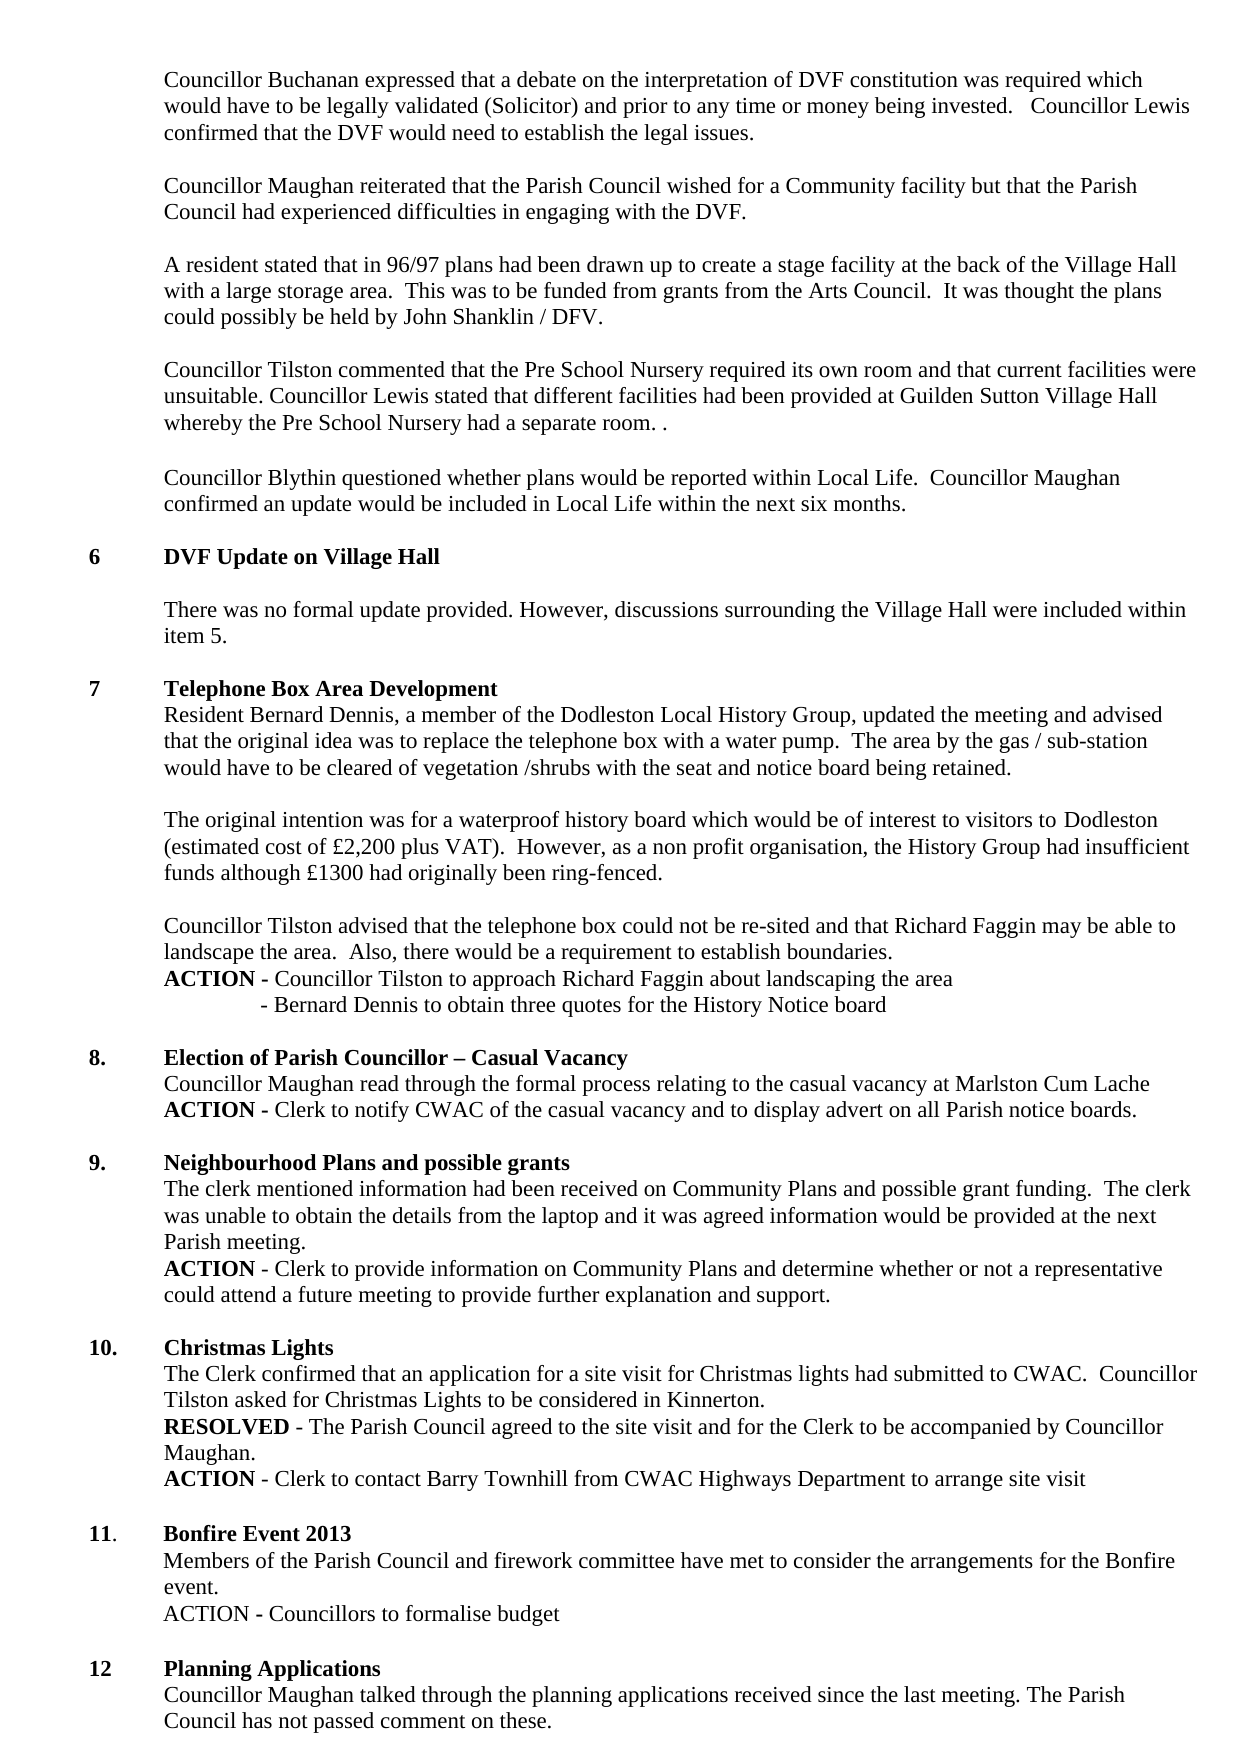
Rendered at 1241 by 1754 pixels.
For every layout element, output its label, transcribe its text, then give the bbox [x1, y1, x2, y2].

text Councillor Blythin questioned whether plans would be reported within Local Life. Councillor Maughan confirmed an update would be included in Local Life within the next six months. [89, 464, 1200, 517]
text Councillor Tilston commented that the Pre School Nursery required its own room and that current facilities were unsuitable. Councillor Lewis stated that different facilities had been provided at Guilden Sutton Village Hall whereby the Pre School Nursery had a separate room. . [89, 356, 1200, 435]
text RESOLVED - The Parish Council agreed to the site visit and for the Clerk to be accompanied by Councillor Maughan. [89, 1413, 1200, 1465]
text There was no formal update provided. However, discussions surrounding the Village Hall were included within item 5. [89, 596, 1200, 648]
text 10. Christmas Lights [89, 1334, 1200, 1360]
text ACTION - Clerk to contact Barry Townhill from CWAC Highways Department to arrange site visit [89, 1465, 1200, 1492]
text 7 Telephone Box Area Development [89, 675, 1200, 701]
text Councillor Maughan read through the formal process relating to the casual vacancy at Marlston Cum Lache [89, 1070, 1200, 1096]
text ACTION - Councillors to formalise budget [89, 1599, 1200, 1626]
text - Bernard Dennis to obtain three quotes for the History Notice board [89, 991, 1200, 1017]
text 8. Election of Parish Councillor – Casual Vacancy [89, 1044, 1200, 1070]
text ACTION - Clerk to provide information on Community Plans and determine whether or not a representative could attend a future meeting to provide further explanation and support. [89, 1254, 1200, 1307]
text Councillor Tilston advised that the telephone box could not be re-sited and that Richard Faggin may be able to landscape the area. Also, there would be a requirement to establish boundaries. [89, 912, 1200, 965]
text 9. Neighbourhood Plans and possible grants [89, 1149, 1200, 1176]
text ACTION - Councillor Tilston to approach Richard Faggin about landscaping the area [89, 965, 1200, 991]
text Councillor Maughan reiterated that the Parish Council wished for a Community facility but that the Parish Council had experienced difficulties in engaging with the DVF. [89, 172, 1200, 224]
text A resident stated that in 96/97 plans had been drawn up to create a stage facility at the back of the Village Hall with a large storage area. This was to be funded from grants from the Arts Council. It was thought the plans could possibly be held by John Shanklin / DFV. [89, 251, 1200, 330]
text Resident Bernard Dennis, a member of the Dodleston Local History Group, updated the meeting and advised that the original idea was to replace the telephone box with a water pump. The area by the gas / sub-station would have to be cleared of vegetation /shrubs with the seat and notice board being retained. [89, 701, 1200, 780]
text 6 DVF Update on Village Hall [89, 543, 1200, 569]
text Councillor Maughan talked through the planning applications received since the last meeting. The Parish Council has not passed comment on these. [89, 1681, 1200, 1734]
text Members of the Parish Council and firework committee have met to consider the arrangements for the Bonfire event. [89, 1547, 1200, 1599]
text 12 Planning Applications [89, 1655, 1200, 1681]
text The original intention was for a waterproof history board which would be of interest to visitors to Dodleston (estimated cost of £2,200 plus VAT). However, as a non profit organisation, the History Group had insufficient funds although £1300 had originally been ring-fenced. [89, 807, 1200, 886]
text Councillor Buchanan expressed that a debate on the interpretation of DVF constitution was required which would have to be legally validated (Solicitor) and prior to any time or money being invested. Councillor Lewis confirmed that the DVF would need to establish the legal issues. [89, 66, 1200, 145]
text ACTION - Clerk to notify CWAC of the casual vacancy and to display advert on all Parish notice boards. [89, 1096, 1200, 1123]
text The Clerk confirmed that an application for a site visit for Christmas lights had submitted to CWAC. Councillor Tilston asked for Christmas Lights to be considered in Kinnerton. [89, 1360, 1200, 1413]
text The clerk mentioned information had been received on Community Plans and possible grant funding. The clerk was unable to obtain the details from the laptop and it was agreed information would be provided at the next Parish meeting. [89, 1176, 1200, 1254]
text 11. Bonfire Event 2013 [89, 1521, 1200, 1547]
